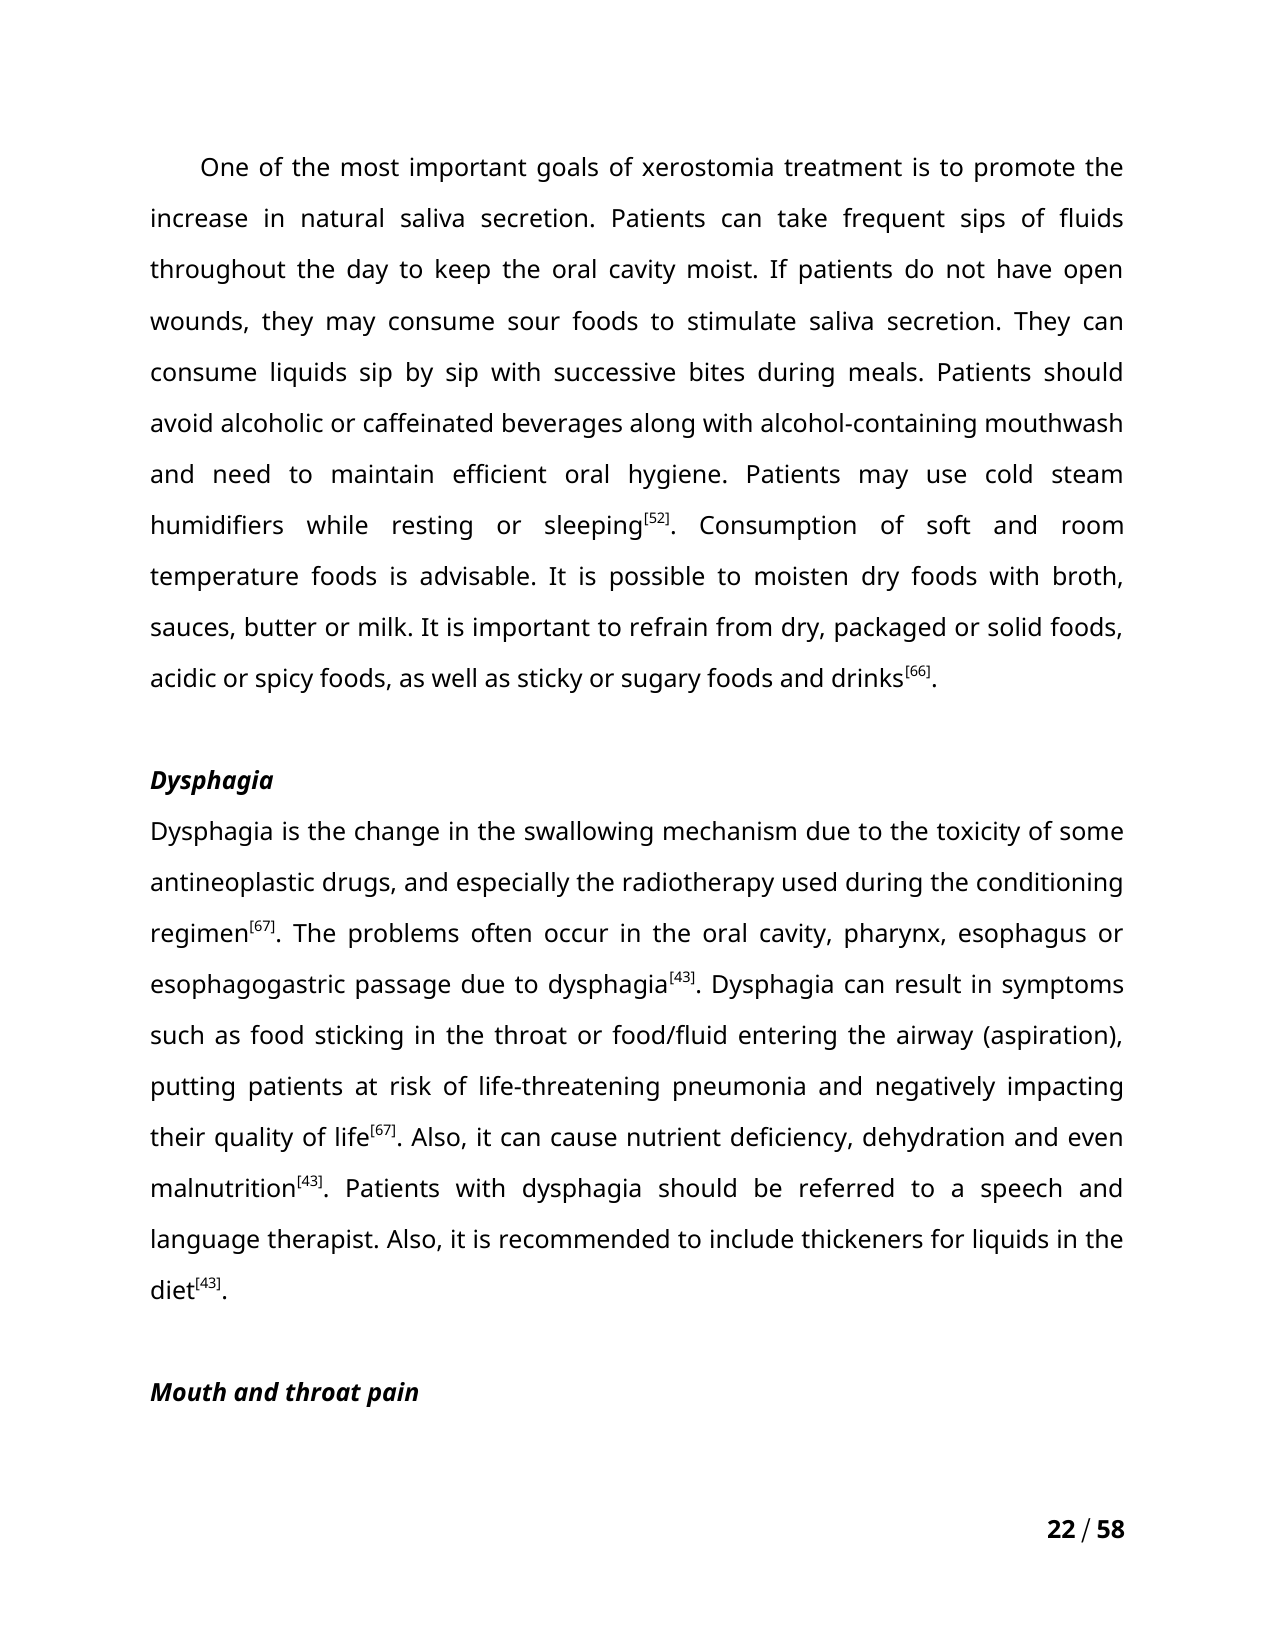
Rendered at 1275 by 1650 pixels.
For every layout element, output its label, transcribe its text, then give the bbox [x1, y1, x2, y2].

text Dysphagia is the change in the swallowing mechanism due to the toxicity of some antineoplastic drugs, and especially the radiotherapy used during the conditioning regimen[67]. The problems often occur in the oral cavity, pharynx, esophagus or esophagogastric passage due to dysphagia[43]. Dysphagia can result in symptoms such as food sticking in the throat or food/fluid entering the airway (aspiration), putting patients at risk of life-threatening pneumonia and negatively impacting their quality of life[67]. Also, it can cause nutrient deficiency, dehydration and even malnutrition[43]. Patients with dysphagia should be referred to a speech and language therapist. Also, it is recommended to include thickeners for liquids in the diet[43]. [150, 813, 1125, 1307]
text One of the most important goals of xerostomia treatment is to promote the increase in natural saliva secretion. Patients can take frequent sips of fluids throughout the day to keep the oral cavity moist. If patients do not have open wounds, they may consume sour foods to stimulate saliva secretion. They can consume liquids sip by sip with successive bites during meals. Patients should avoid alcoholic or caffeinated beverages along with alcohol-containing mouthwash and need to maintain efficient oral hygiene. Patients may use cold steam humidifiers while resting or sleeping[52]. Consumption of soft and room temperature foods is advisable. It is possible to moisten dry foods with broth, sauces, butter or milk. It is important to refrain from dry, packaged or solid foods, acidic or spicy foods, as well as sticky or sugary foods and drinks[66]. [150, 150, 1125, 694]
text Mouth and throat pain [150, 1375, 1125, 1409]
text Dysphagia [150, 762, 1125, 797]
